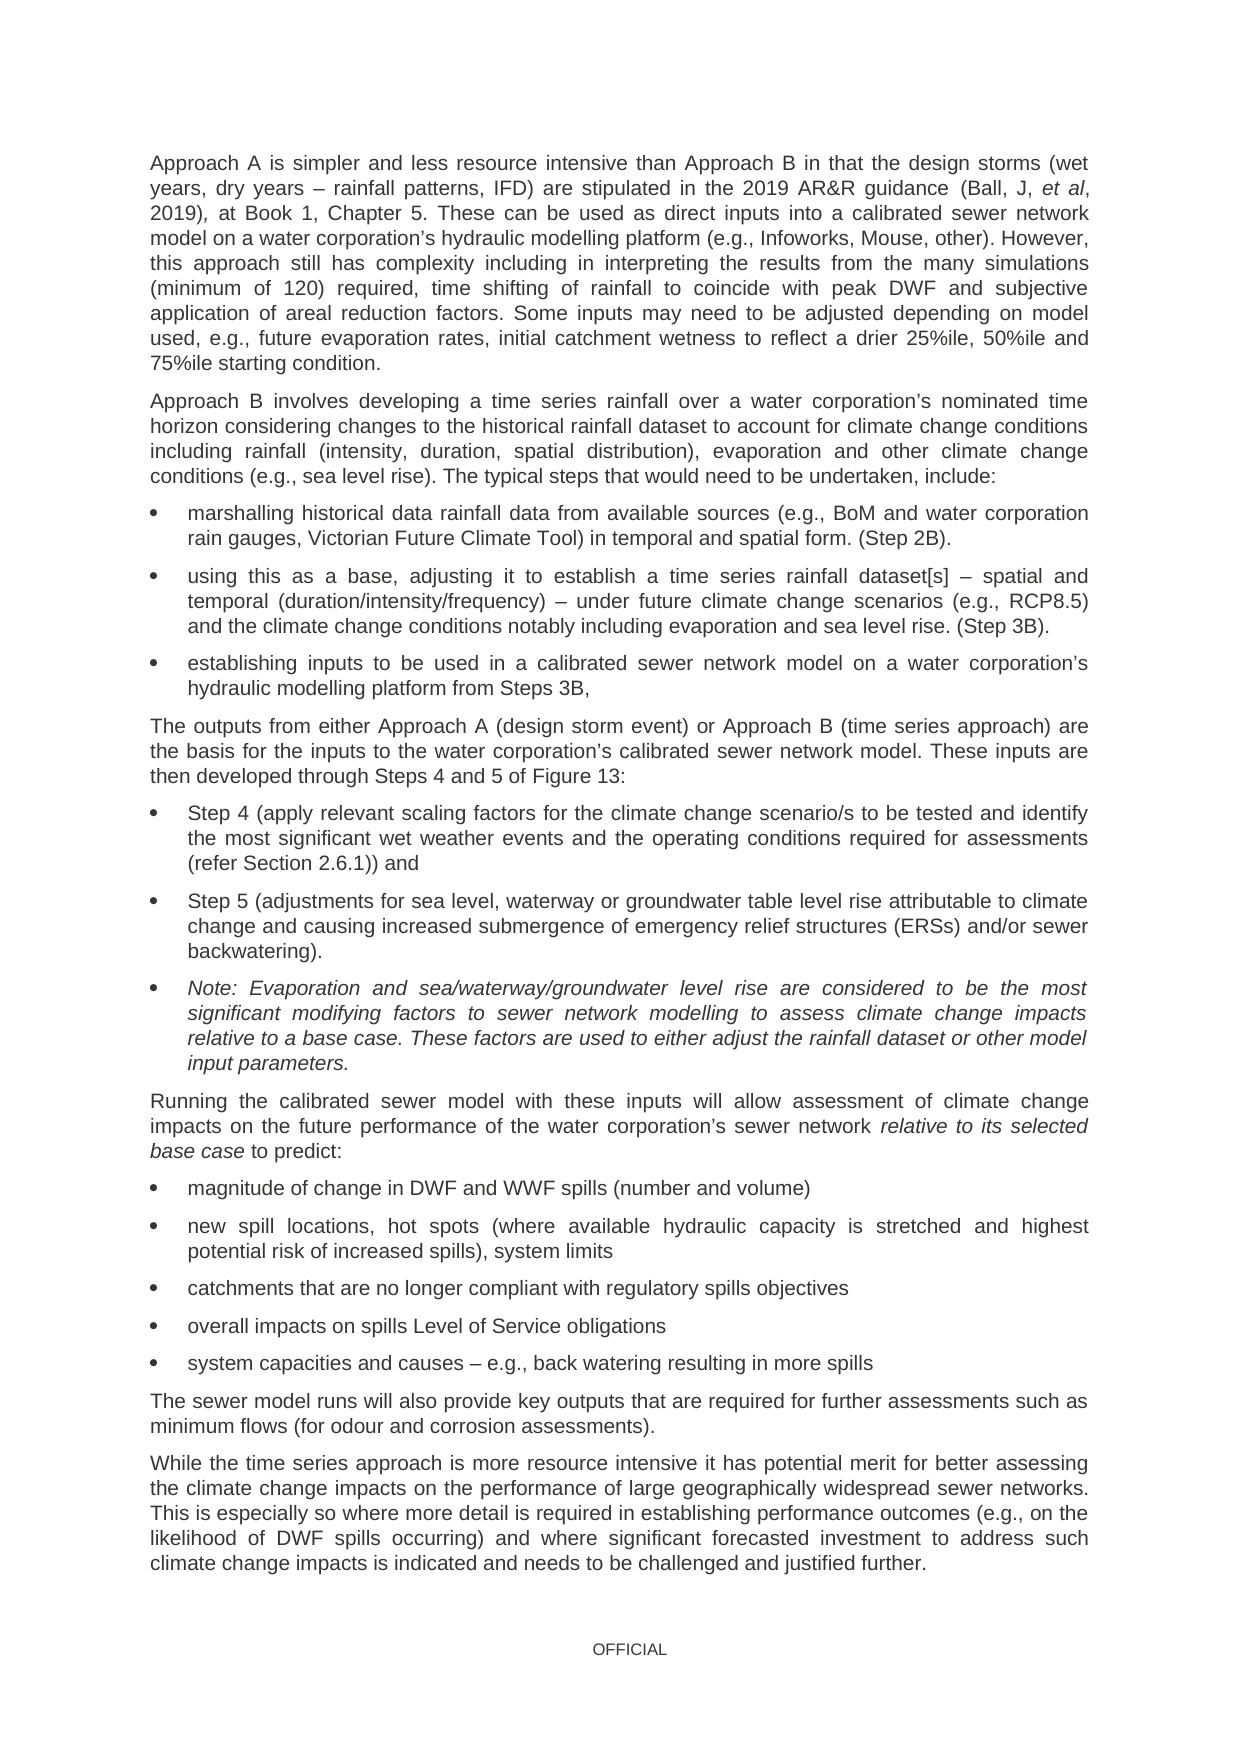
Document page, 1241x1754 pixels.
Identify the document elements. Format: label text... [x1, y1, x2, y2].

list new spill locations, hot spots (where available hydraulic capacity is stretched and highest potential risk of increased spills), system limits [150, 1212, 1090, 1262]
list establishing inputs to be used in a calibrated sewer network model on a water corporation’s hydraulic modelling platform from Steps 3B, [150, 650, 1090, 700]
text Approach B involves developing a time series rainfall over a water corporation’s nominated time horizon considering changes to the historical rainfall dataset to account for climate change conditions including rainfall (intensity, duration, spatial distribution), evaporation and other climate change conditions (e.g., sea level rise). The typical steps that would need to be undertaken, include: [150, 387, 1090, 487]
list overall impacts on spills Level of Service obligations [150, 1312, 1090, 1337]
list system capacities and causes – e.g., back watering resulting in more spills [150, 1350, 1090, 1375]
list magnitude of change in DWF and WWF spills (number and volume) [150, 1175, 1090, 1200]
text Approach A is simpler and less resource intensive than Approach B in that the design storms (wet years, dry years – rainfall patterns, IFD) are stipulated in the 2019 AR&R guidance (Ball, J, et al, 2019), at Book 1, Chapter 5. These can be used as direct inputs into a calibrated sewer network model on a water corporation’s hydraulic modelling platform (e.g., Infoworks, Mouse, other). However, this approach still has complexity including in interpreting the results from the many simulations (minimum of 120) required, time shifting of rainfall to coincide with peak DWF and subjective application of areal reduction factors. Some inputs may need to be adjusted depending on model used, e.g., future evaporation rates, initial catchment wetness to reflect a drier 25%ile, 50%ile and 75%ile starting condition. [150, 150, 1090, 375]
list using this as a base, adjusting it to establish a time series rainfall dataset[s] – spatial and temporal (duration/intensity/frequency) – under future climate change scenarios (e.g., RCP8.5) and the climate change conditions notably including evaporation and sea level rise. (Step 3B). [150, 562, 1090, 637]
list Step 5 (adjustments for sea level, waterway or groundwater table level rise attributable to climate change and causing increased submergence of emergency relief structures (ERSs) and/or sewer backwatering). [150, 887, 1090, 962]
list Step 4 (apply relevant scaling factors for the climate change scenario/s to be tested and identify the most significant wet weather events and the operating conditions required for assessments (refer Section 3.3.1)) and [150, 800, 1090, 875]
list Note: Evaporation and sea/waterway/groundwater level rise are considered to be the most significant modifying factors to sewer network modelling to assess climate change impacts relative to a base case. These factors are used to either adjust the rainfall dataset or other model input parameters. [150, 975, 1090, 1075]
list marshalling historical data rainfall data from available sources (e.g., BoM and water corporation rain gauges, Victorian Future Climate Tool) in temporal and spatial form. (Step 2B). [150, 500, 1090, 550]
text The sewer model runs will also provide key outputs that are required for further assessments such as minimum flows (for odour and corrosion assessments). [150, 1387, 1090, 1437]
text The outputs from either Approach A (design storm event) or Approach B (time series approach) are the basis for the inputs to the water corporation’s calibrated sewer network model. These inputs are then developed through Steps 4 and 5 of Figure 13: [150, 712, 1090, 787]
list catchments that are no longer compliant with regulatory spills objectives [150, 1275, 1090, 1300]
text While the time series approach is more resource intensive it has potential merit for better assessing the climate change impacts on the performance of large geographically widespread sewer networks. This is especially so where more detail is required in establishing performance outcomes (e.g., on the likelihood of DWF spills occurring) and where significant forecasted investment to address such climate change impacts is indicated and needs to be challenged and justified further. [150, 1450, 1090, 1575]
text Running the calibrated sewer model with these inputs will allow assessment of climate change impacts on the future performance of the water corporation’s sewer network relative to its selected base case to predict: [150, 1087, 1090, 1162]
